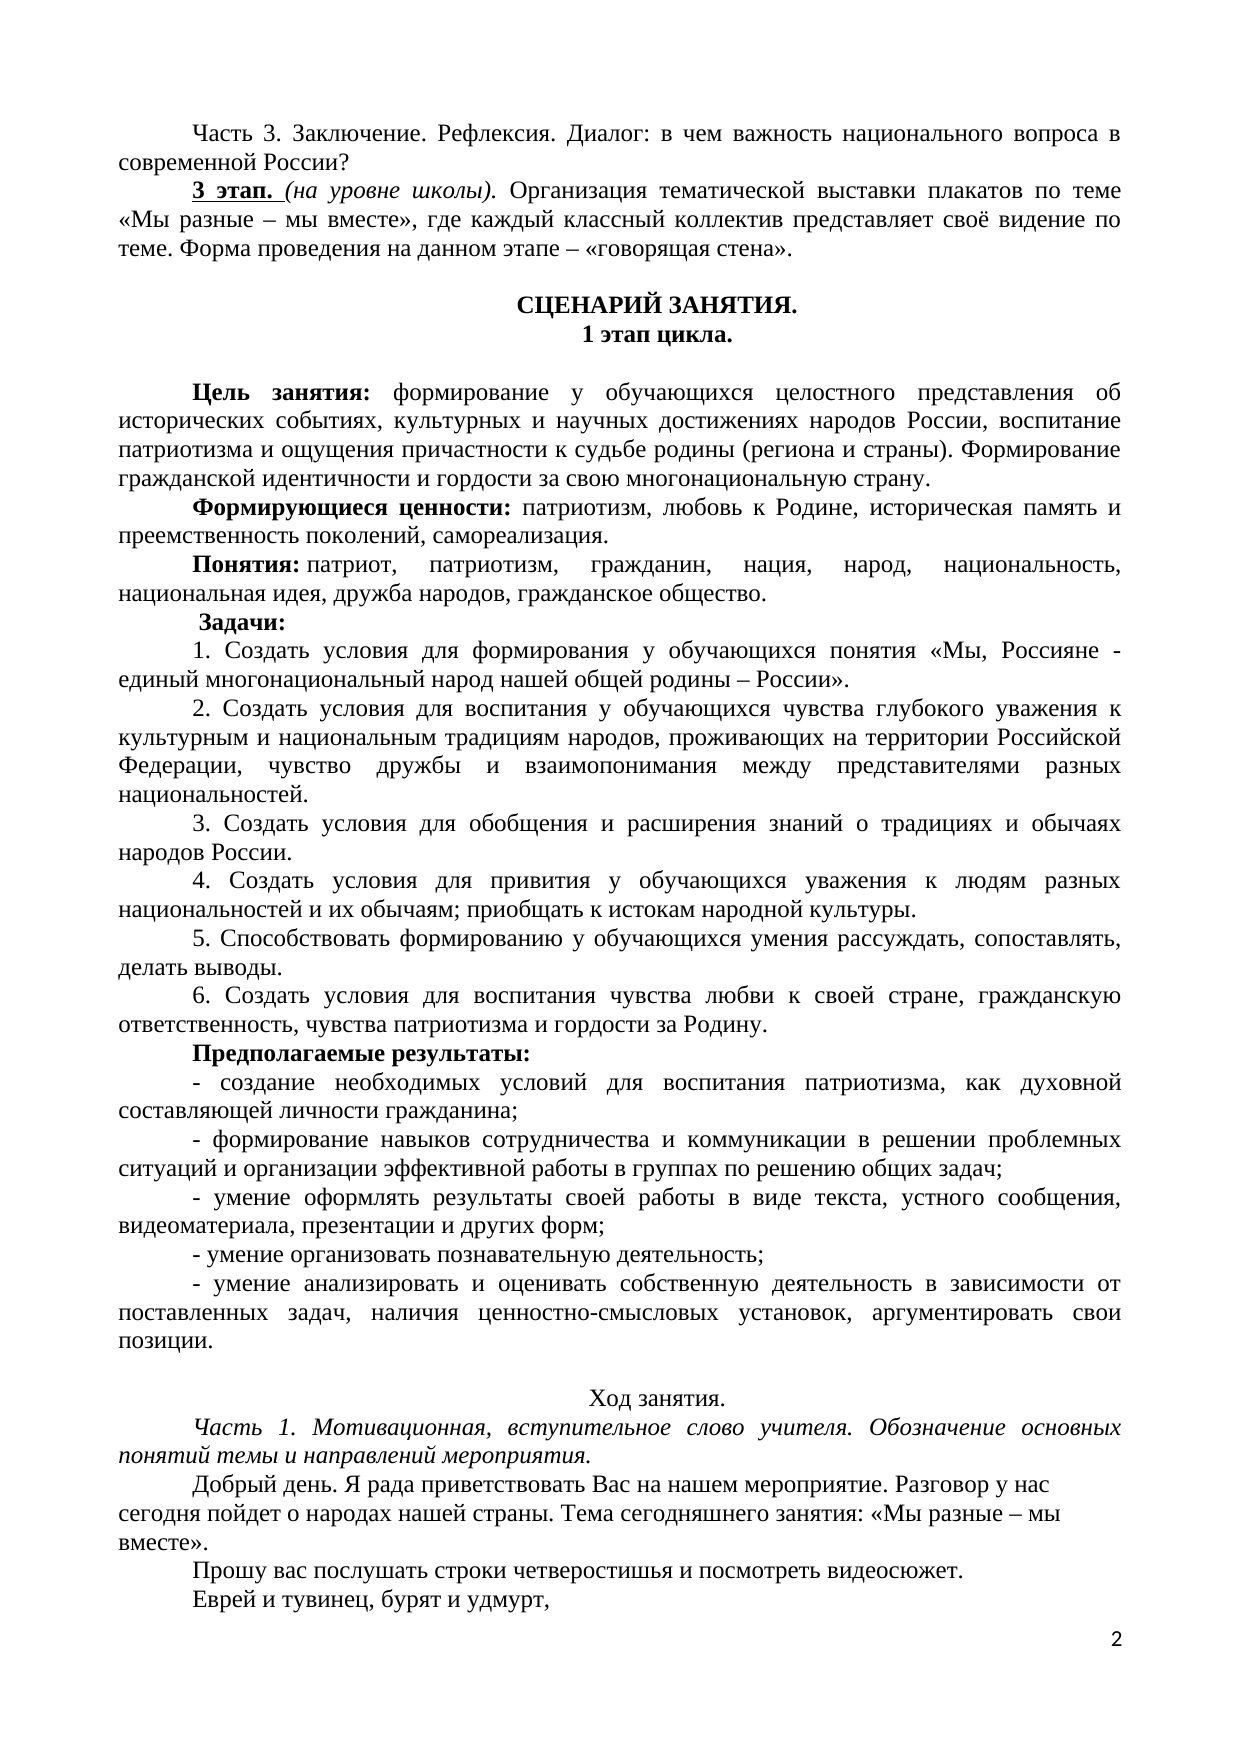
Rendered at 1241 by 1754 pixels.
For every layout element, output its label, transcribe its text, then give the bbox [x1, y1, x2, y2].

text 3. Создать условия для обобщения и расширения знаний о традициях и обычаях народов России. [118, 808, 1122, 866]
text - умение оформлять результаты своей работы в виде текста, устного сообщения, видеоматериала, презентации и других форм; [118, 1182, 1122, 1239]
text Задачи: [118, 607, 1122, 636]
text Понятия: патриот, патриотизм, гражданин, нация, народ, национальность, национальная идея, дружба народов, гражданское общество. [118, 549, 1122, 607]
text Еврей и тувинец, бурят и удмурт, [118, 1584, 1122, 1613]
text - формирование навыков сотрудничества и коммуникации в решении проблемных ситуаций и организации эффективной работы в группах по решению общих задач; [118, 1124, 1122, 1182]
text Предполагаемые результаты: [118, 1038, 1122, 1067]
text - создание необходимых условий для воспитания патриотизма, как духовной составляющей личности гражданина; [118, 1067, 1122, 1124]
text 1 этап цикла. [118, 319, 1122, 348]
text Часть 3. Заключение. Рефлексия. Диалог: в чем важность национального вопроса в современной России? [118, 118, 1122, 176]
text Часть 1. Мотивационная, вступительное слово учителя. Обозначение основных понятий темы и направлений мероприятия. [118, 1412, 1122, 1469]
text 1. Создать условия для формирования у обучающихся понятия «Мы, Россияне - единый многонациональный народ нашей общей родины – России». [118, 636, 1122, 693]
text Добрый день. Я рада приветствовать Вас на нашем мероприятие. Разговор у нас сегодня пойдет о народах нашей страны. Тема сегодняшнего занятия: «Мы разные – мы вместе». [118, 1469, 1122, 1556]
text 6. Создать условия для воспитания чувства любви к своей стране, гражданскую ответственность, чувства патриотизма и гордости за Родину. [118, 981, 1122, 1038]
text Ход занятия. [118, 1383, 1122, 1412]
text Формирующиеся ценности: патриотизм, любовь к Родине, историческая память и преемственность поколений, самореализация. [118, 492, 1122, 549]
text 5. Способствовать формированию у обучающихся умения рассуждать, сопоставлять, делать выводы. [118, 923, 1122, 981]
text Цель занятия: формирование у обучающихся целостного представления об исторических событиях, культурных и научных достижениях народов России, воспитание патриотизма и ощущения причастности к судьбе родины (региона и страны). Формирование гражданской идентичности и гордости за свою многонациональную страну. [118, 377, 1122, 492]
text СЦЕНАРИЙ ЗАНЯТИЯ. [118, 291, 1122, 319]
text 3 этап. (на уровне школы). Организация тематической выставки плакатов по теме «Мы разные – мы вместе», где каждый классный коллектив представляет своё видение по теме. Форма проведения на данном этапе – «говорящая стена». [118, 176, 1122, 262]
text 2. Создать условия для воспитания у обучающихся чувства глубокого уважения к культурным и национальным традициям народов, проживающих на территории Российской Федерации, чувство дружбы и взаимопонимания между представителями разных национальностей. [118, 693, 1122, 808]
text 4. Создать условия для привития у обучающихся уважения к людям разных национальностей и их обычаям; приобщать к истокам народной культуры. [118, 866, 1122, 923]
text - умение организовать познавательную деятельность; [118, 1239, 1122, 1268]
text Прошу вас послушать строки четверостишья и посмотреть видеосюжет. [118, 1556, 1122, 1584]
text - умение анализировать и оценивать собственную деятельность в зависимости от поставленных задач, наличия ценностно-смысловых установок, аргументировать свои позиции. [118, 1268, 1122, 1354]
